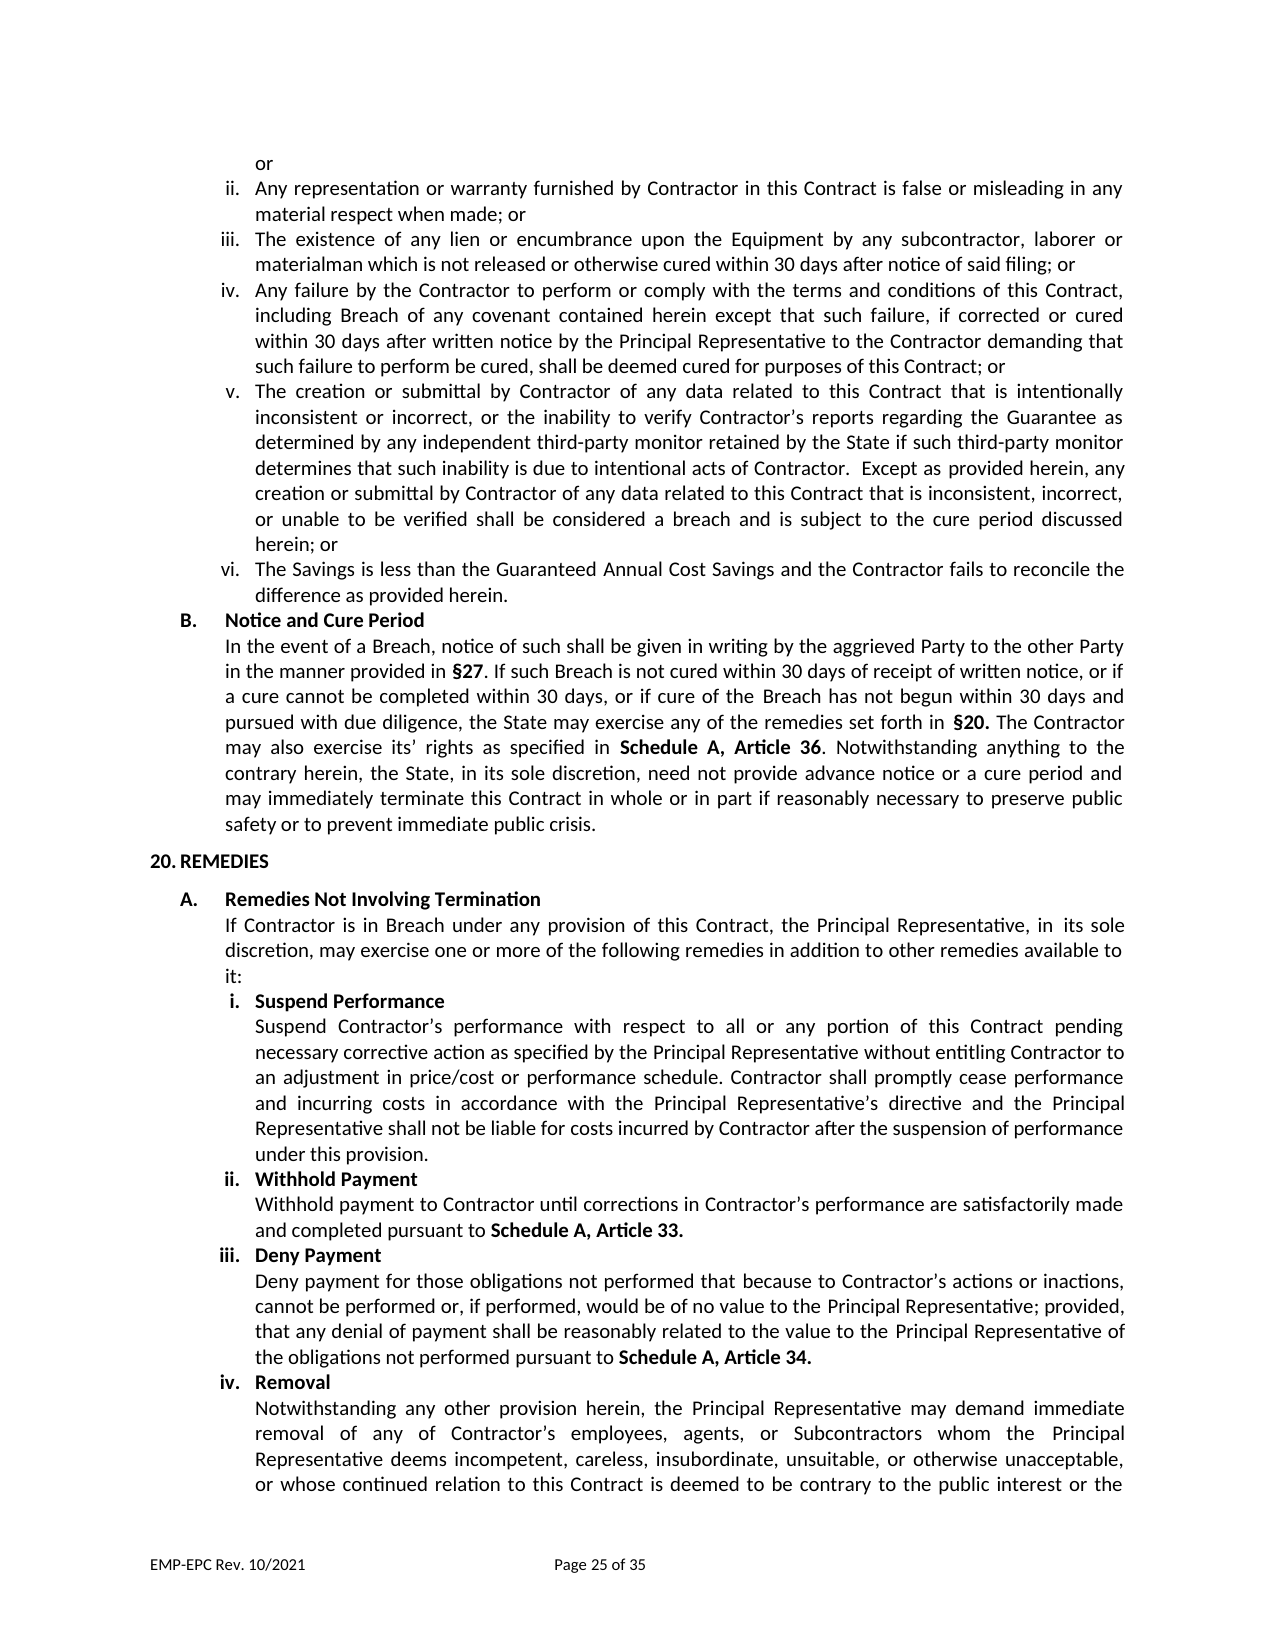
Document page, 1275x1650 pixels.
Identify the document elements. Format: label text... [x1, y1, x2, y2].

text In the event of a Breach, notice of such shall be given in writing by the aggrieved Party to the other Party in the manner provided in §27. If such Breach is not cured within 30 days of receipt of written notice, or if a cure cannot be completed within 30 days, or if cure of the Breach has not begun within 30 days and pursued with due diligence, the State may exercise any of the remedies set forth in §20. The Contractor may also exercise its’ rights as specified in Schedule A, Article 36. Notwithstanding anything to the contrary herein, the State, in its sole discretion, need not provide advance notice or a cure period and may immediately terminate this Contract in whole or in part if reasonably necessary to preserve public safety or to prevent immediate public crisis. [225, 633, 1125, 836]
list The creation or submittal by Contractor of any data related to this Contract that is intentionally inconsistent or incorrect, or the inability to verify Contractor’s reports regarding the Guarantee as determined by any independent third-party monitor retained by the State if such third-party monitor determines that such inability is due to intentional acts of Contractor. Except as provided herein, any creation or submittal by Contractor of any data related to this Contract that is inconsistent, incorrect, or unable to be verified shall be considered a breach and is subject to the cure period discussed herein; or [240, 379, 1125, 557]
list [240, 150, 1125, 175]
subtitle Notice and Cure Period [180, 607, 1125, 633]
text Withhold payment to Contractor until corrections in Contractor’s performance are satisfactorily made and completed pursuant to Schedule A, Article 33. [255, 1192, 1125, 1242]
subtitle Deny Payment [240, 1242, 1125, 1268]
text Suspend Contractor’s performance with respect to all or any portion of this Contract pending necessary corrective action as specified by the Principal Representative without entitling Contractor to an adjustment in price/cost or performance schedule. Contractor shall promptly cease performance and incurring costs in accordance with the Principal Representative’s directive and the Principal Representative shall not be liable for costs incurred by Contractor after the suspension of performance under this provision. [255, 1014, 1125, 1166]
text Deny payment for those obligations not performed that because to Contractor’s actions or inactions, cannot be performed or, if performed, would be of no value to the Principal Representative; provided, that any denial of payment shall be reasonably related to the value to the Principal Representative of the obligations not performed pursuant to Schedule A, Article 34. [255, 1268, 1125, 1369]
subtitle Remedies Not Involving Termination [180, 887, 1125, 912]
subtitle Suspend Performance [240, 988, 1125, 1014]
subtitle Removal [240, 1369, 1125, 1395]
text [255, 1395, 1125, 1497]
list Any failure by the Contractor to perform or comply with the terms and conditions of this Contract, including Breach of any covenant contained herein except that such failure, if corrected or cured within 30 days after written notice by the Principal Representative to the Contractor demanding that such failure to perform be cured, shall be deemed cured for purposes of this Contract; or [240, 277, 1125, 379]
subtitle Withhold Payment [240, 1166, 1125, 1192]
list Any representation or warranty furnished by Contractor in this Contract is false or misleading in any material respect when made; or [240, 175, 1125, 226]
list The Savings is less than the Guaranteed Annual Cost Savings and the Contractor fails to reconcile the difference as provided herein. [240, 557, 1125, 607]
subtitle REMEDIES [150, 849, 1125, 874]
list The existence of any lien or encumbrance upon the Equipment by any subcontractor, laborer or materialman which is not released or otherwise cured within 30 days after notice of said filing; or [240, 226, 1125, 277]
text If Contractor is in Breach under any provision of this Contract, the Principal Representative, in its sole discretion, may exercise one or more of the following remedies in addition to other remedies available to it: [225, 912, 1125, 988]
